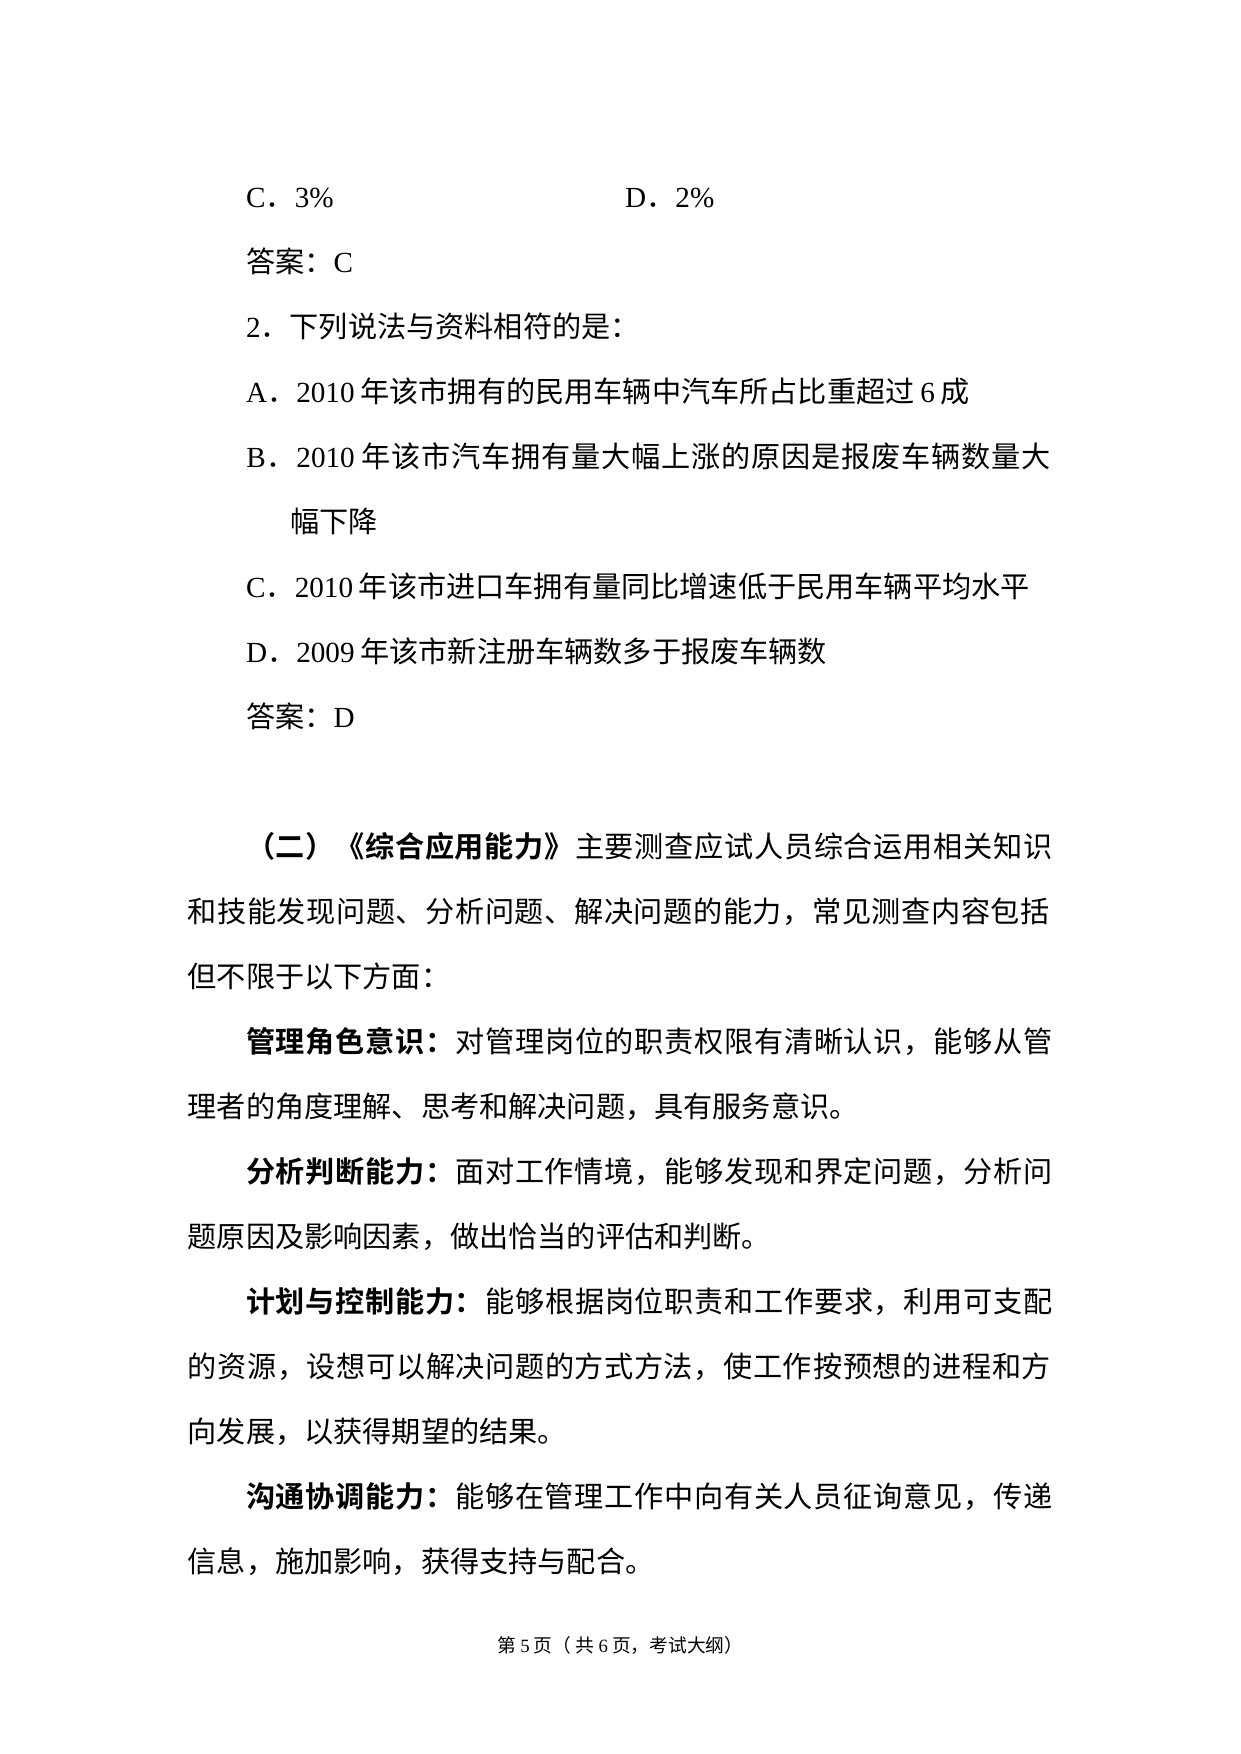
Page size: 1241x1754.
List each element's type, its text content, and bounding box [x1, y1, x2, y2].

text 答案：C [187, 227, 1053, 292]
text C．2010年该市进口车拥有量同比增速低于民用车辆平均水平 [187, 552, 1053, 617]
text 沟通协调能力：能够在管理工作中向有关人员征询意见，传递信息，施加影响，获得支持与配合。 [187, 1462, 1053, 1592]
text 分析判断能力：面对工作情境，能够发现和界定问题，分析问题原因及影响因素，做出恰当的评估和判断。 [187, 1137, 1053, 1267]
text D．2009年该市新注册车辆数多于报废车辆数 [187, 617, 1053, 682]
text 计划与控制能力：能够根据岗位职责和工作要求，利用可支配的资源，设想可以解决问题的方式方法，使工作按预想的进程和方向发展，以获得期望的结果。 [187, 1267, 1053, 1462]
text C．3% D．2% [187, 162, 1053, 227]
text A．2010年该市拥有的民用车辆中汽车所占比重超过6成 [187, 357, 1053, 422]
text 答案：D [187, 682, 1053, 747]
text （二）《综合应用能力》主要测查应试人员综合运用相关知识和技能发现问题、分析问题、解决问题的能力，常见测查内容包括但不限于以下方面： [187, 812, 1053, 1007]
text 管理角色意识：对管理岗位的职责权限有清晰认识，能够从管理者的角度理解、思考和解决问题，具有服务意识。 [187, 1007, 1053, 1137]
text 2．下列说法与资料相符的是： [187, 292, 1053, 357]
text B．2010年该市汽车拥有量大幅上涨的原因是报废车辆数量大幅下降 [246, 422, 1053, 552]
